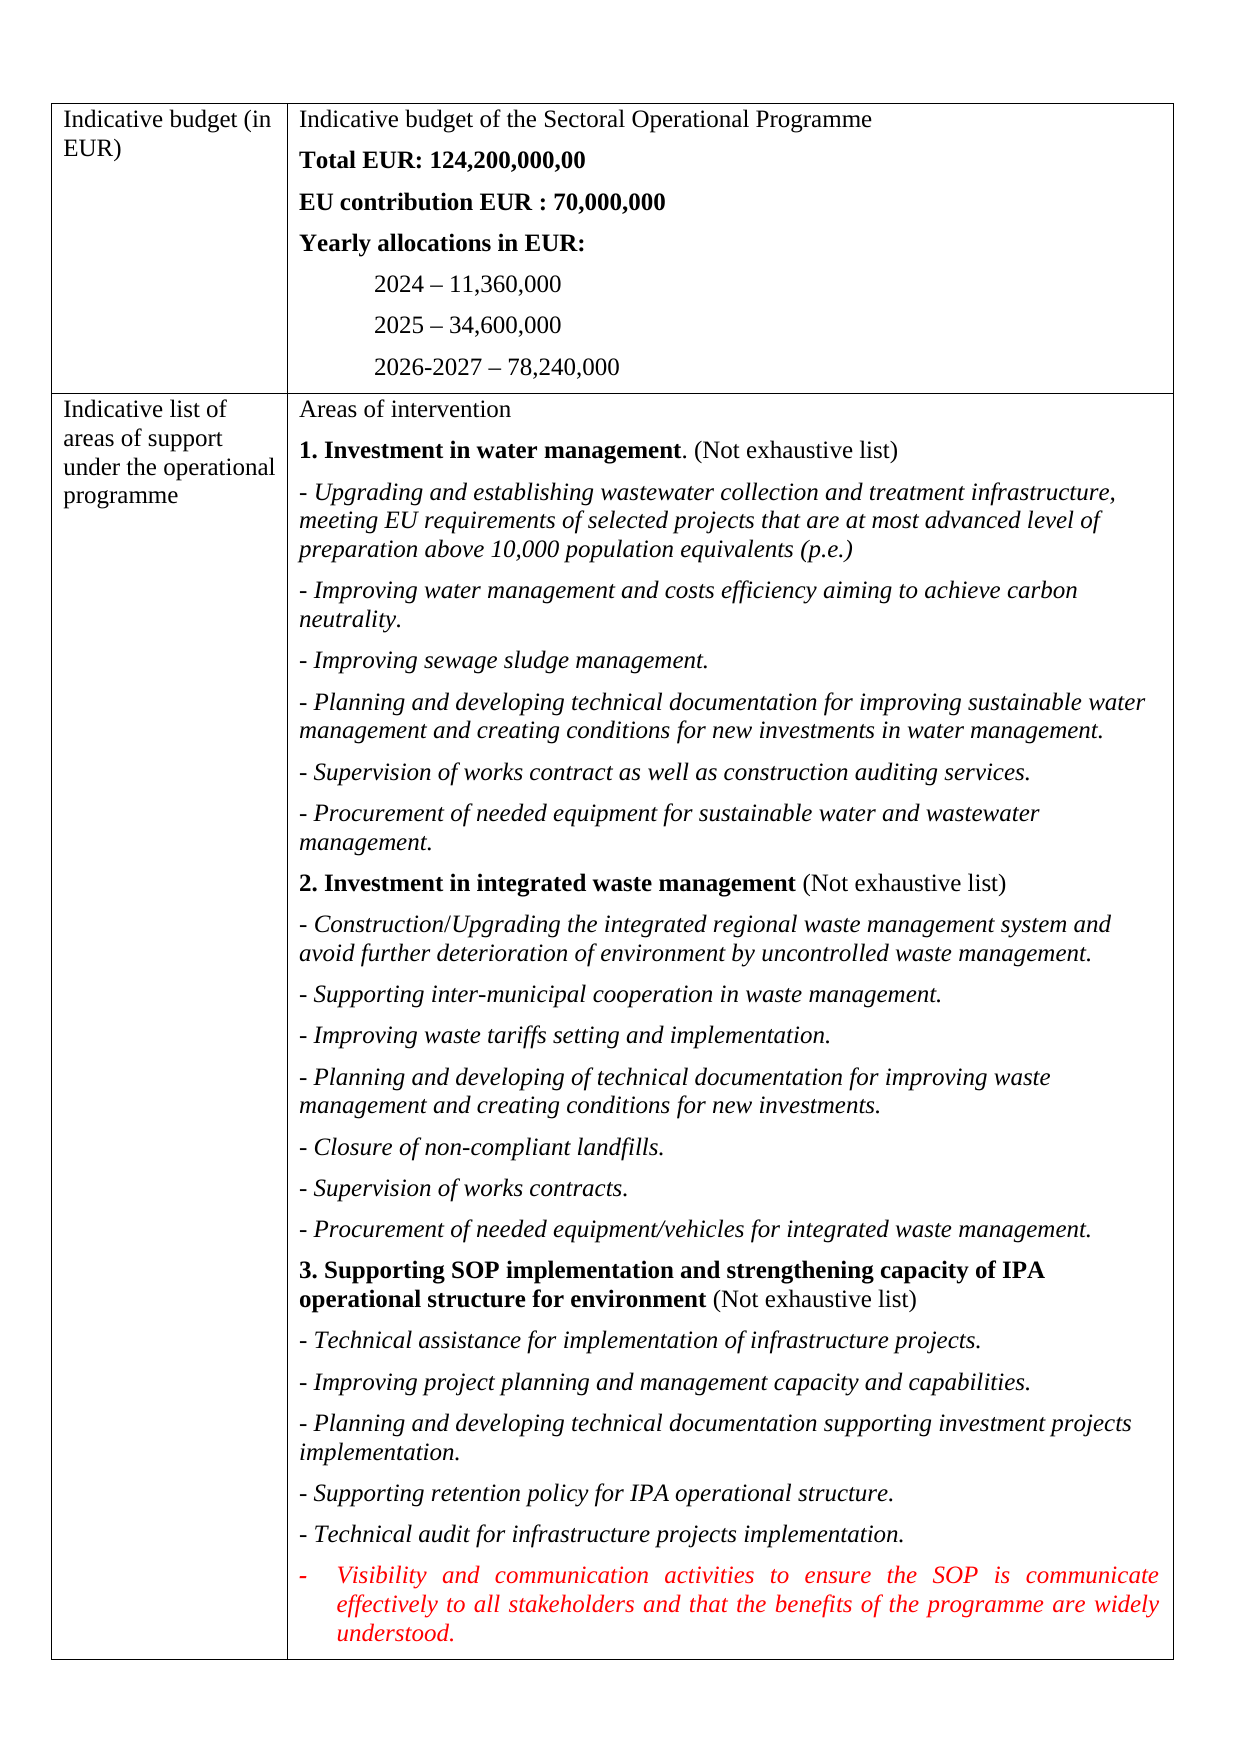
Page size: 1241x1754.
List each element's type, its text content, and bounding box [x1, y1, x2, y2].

table_cell Indicative budget (in EUR) [52, 104, 287, 393]
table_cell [52, 394, 287, 1659]
table_cell Indicative budget of the Sectoral Operational Programme Total EUR: 124,200,000,00 EU contribution EUR : 70,000,000 Yearly allocations in EUR: 2024 – 11,360,000 2025 – 34,600,000 2026-2027 – 78,240,000 [288, 104, 1173, 393]
